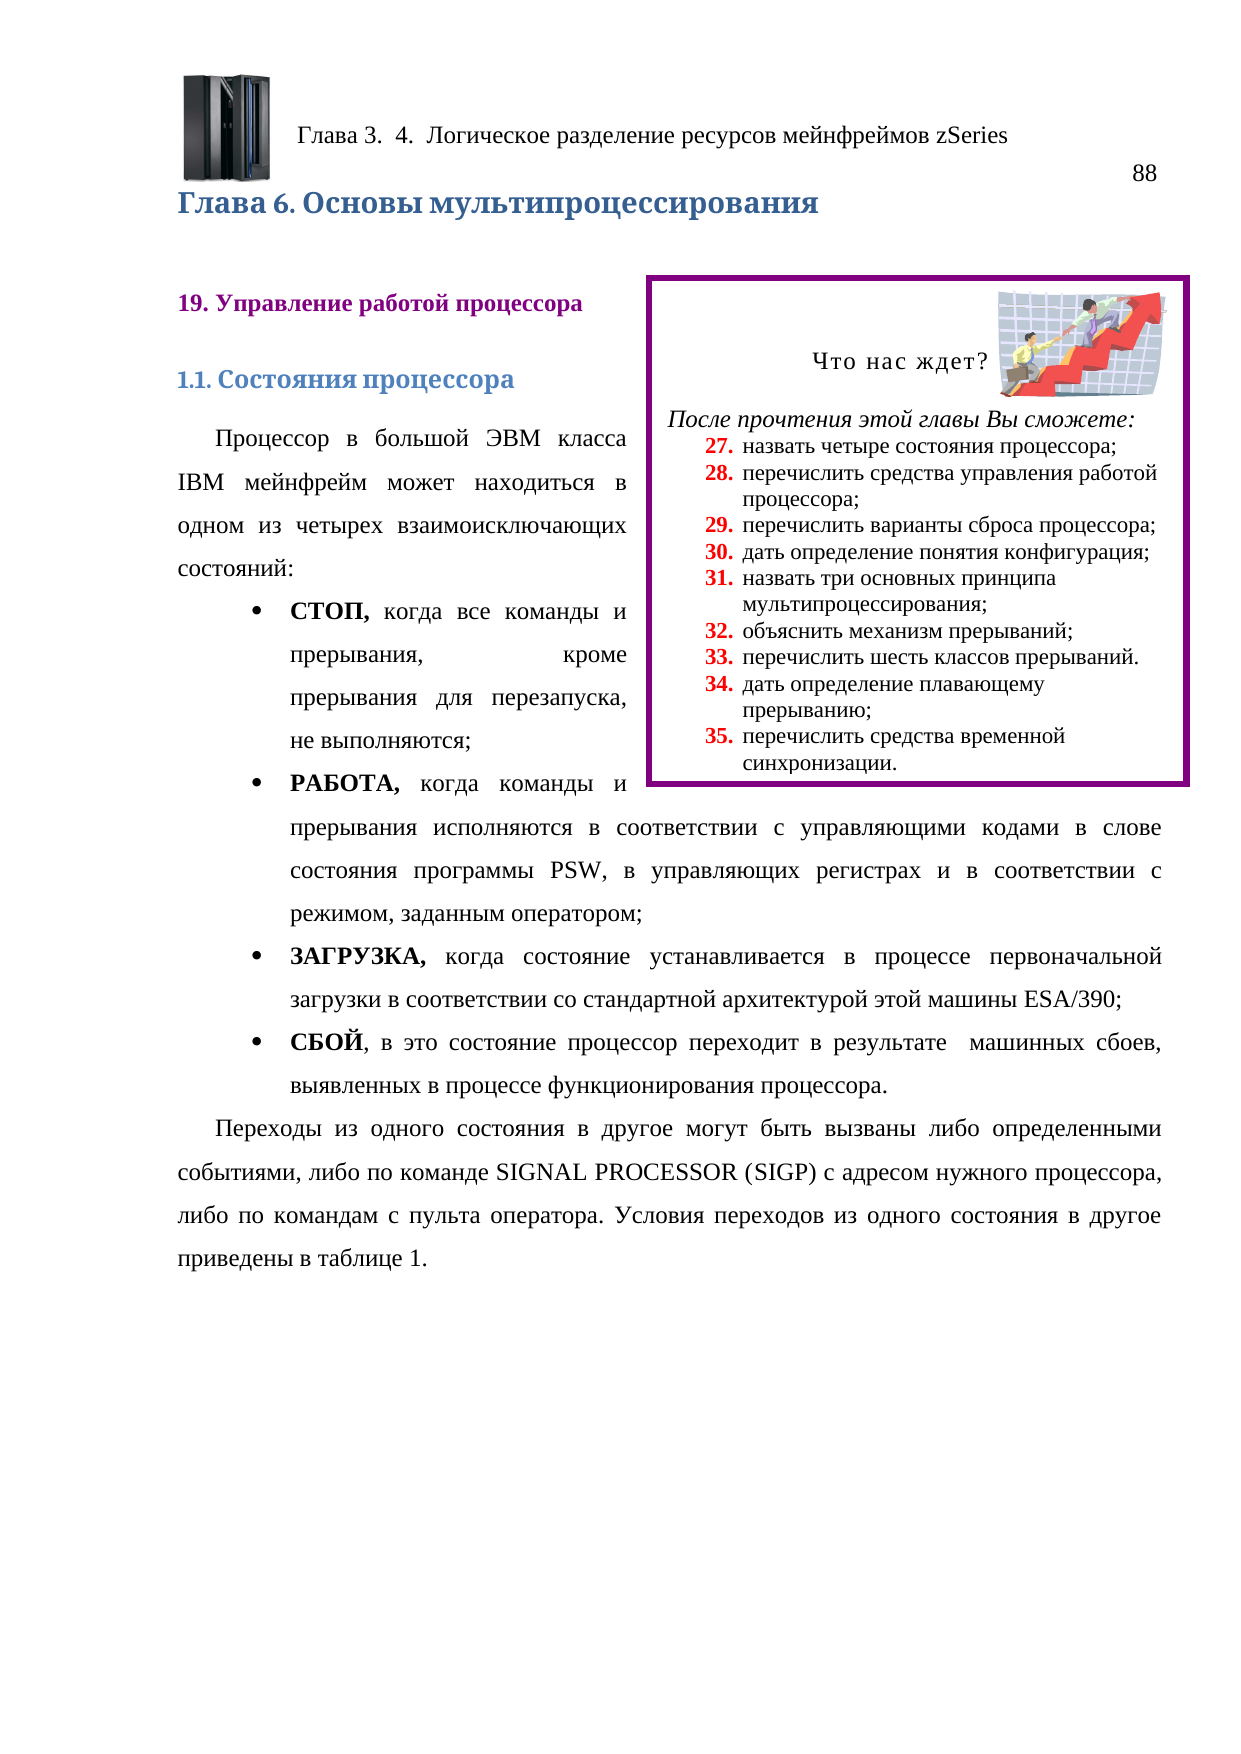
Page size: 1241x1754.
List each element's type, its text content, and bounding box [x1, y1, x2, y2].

subtitle 1.1. Состояния процессора [177, 366, 646, 395]
list СТОП, когда все команды и прерывания, кроме прерывания для перезапуска, не выполняются; [252, 596, 646, 754]
subtitle Управление работой процессора [177, 288, 646, 316]
text Переходы из одного состояния в другое могут быть вызваны либо определенными событиями, либо по команде SIGNAL PROCESSOR (SIGP) с адресом нужного процессора, либо по командам с пульта оператора. Условия переходов из одного состояния в другое приведены в таблице 1. [177, 1113, 1162, 1272]
text Процессор в большой ЭВМ класса IBM мейнфрейм может находиться в одном из четырех взаимоисключающих состояний: [177, 423, 646, 582]
list РАБОТА, когда команды и прерывания исполняются в соответствии с управляющими кодами в слове состояния программы PSW, в управляющих регистрах и в соответствии с режимом, заданным оператором; [252, 768, 1162, 927]
picture [182, 73, 272, 182]
subtitle Глава 6. Основы мультипроцессирования [177, 187, 1162, 259]
list ЗАГРУЗКА, когда состояние устанавливается в процессе первоначальной загрузки в соответствии со стандартной архитектурой этой машины ESA/390; [252, 941, 1162, 1013]
list СБОЙ, в это состояние процессор переходит в результате машинных сбоев, выявленных в процессе функционирования процессора. [252, 1027, 1162, 1099]
